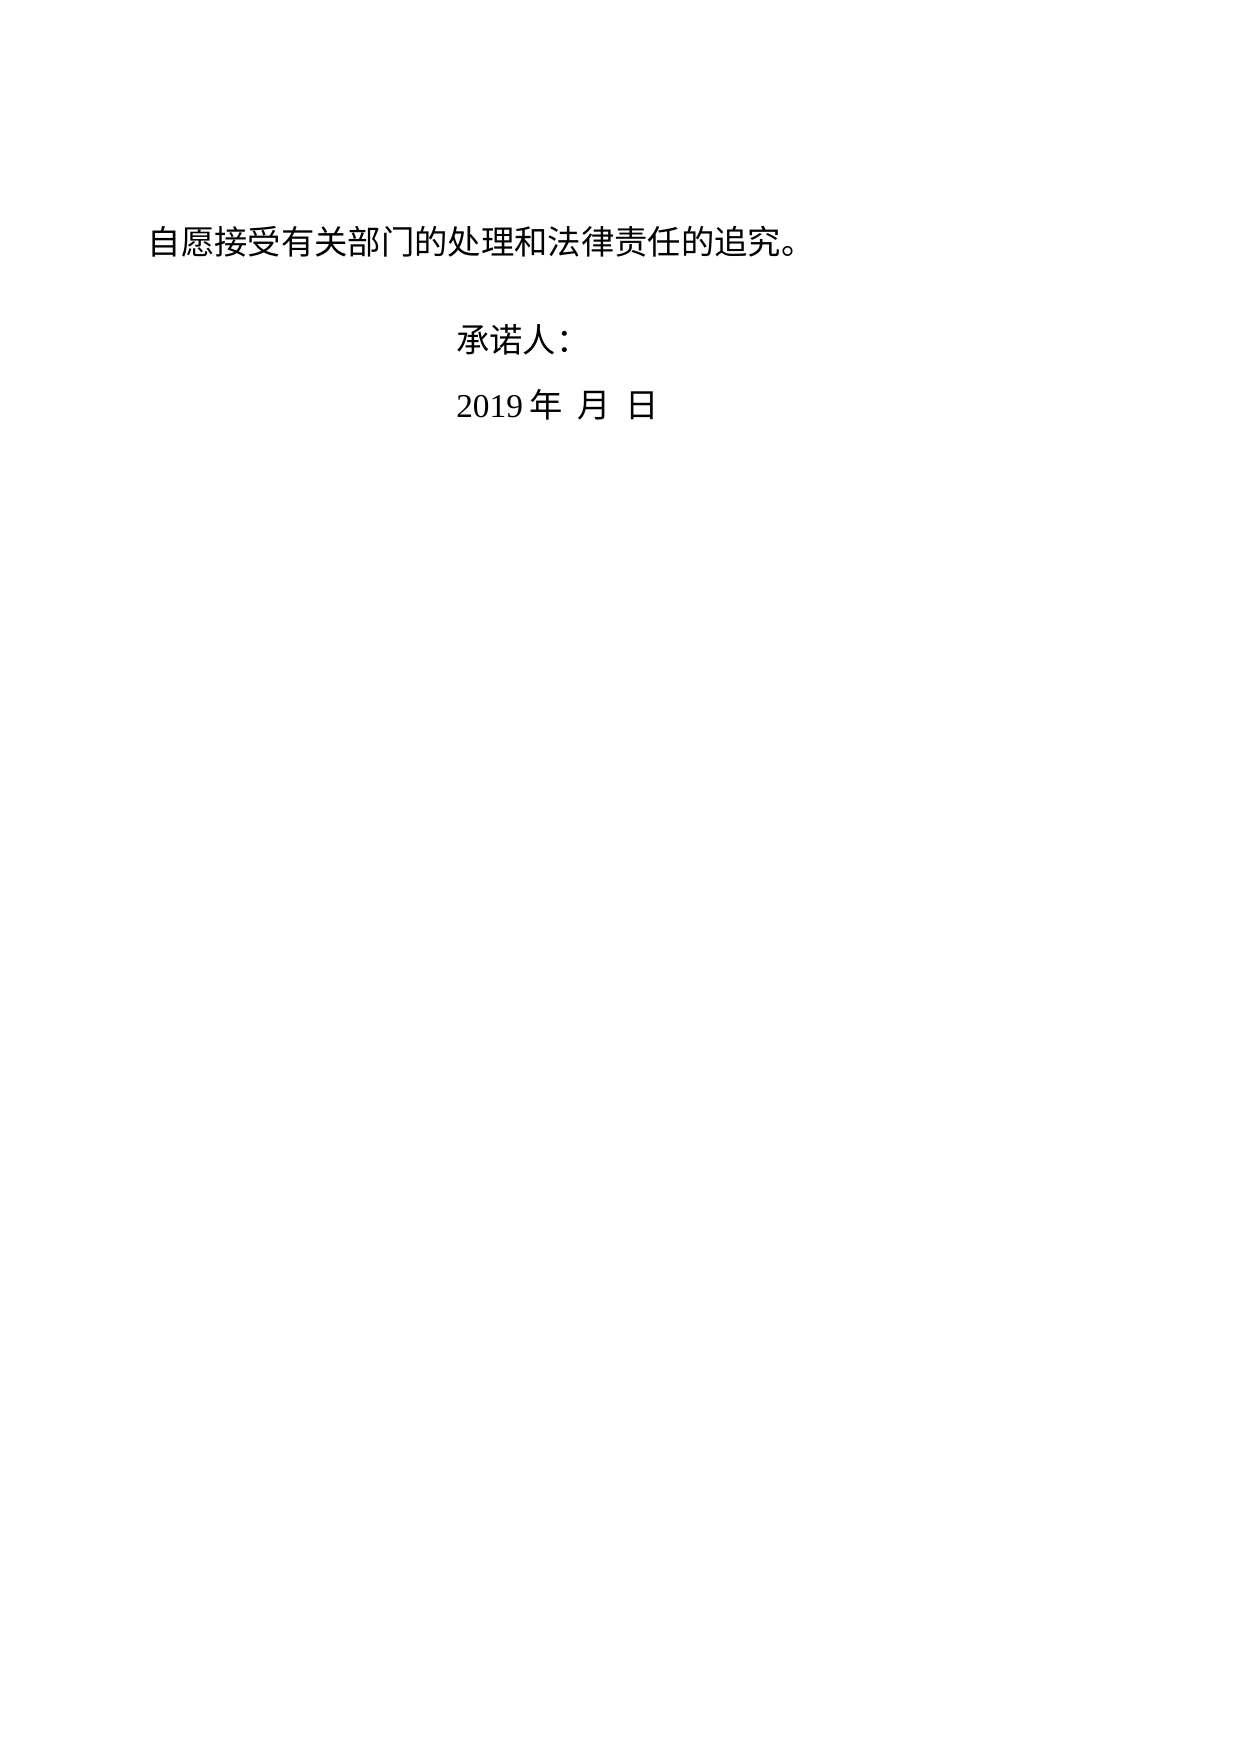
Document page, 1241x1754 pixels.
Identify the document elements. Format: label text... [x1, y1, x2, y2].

text 承诺人： [148, 305, 1092, 370]
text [148, 208, 1092, 273]
text 2019年 月 日 [148, 370, 1092, 435]
